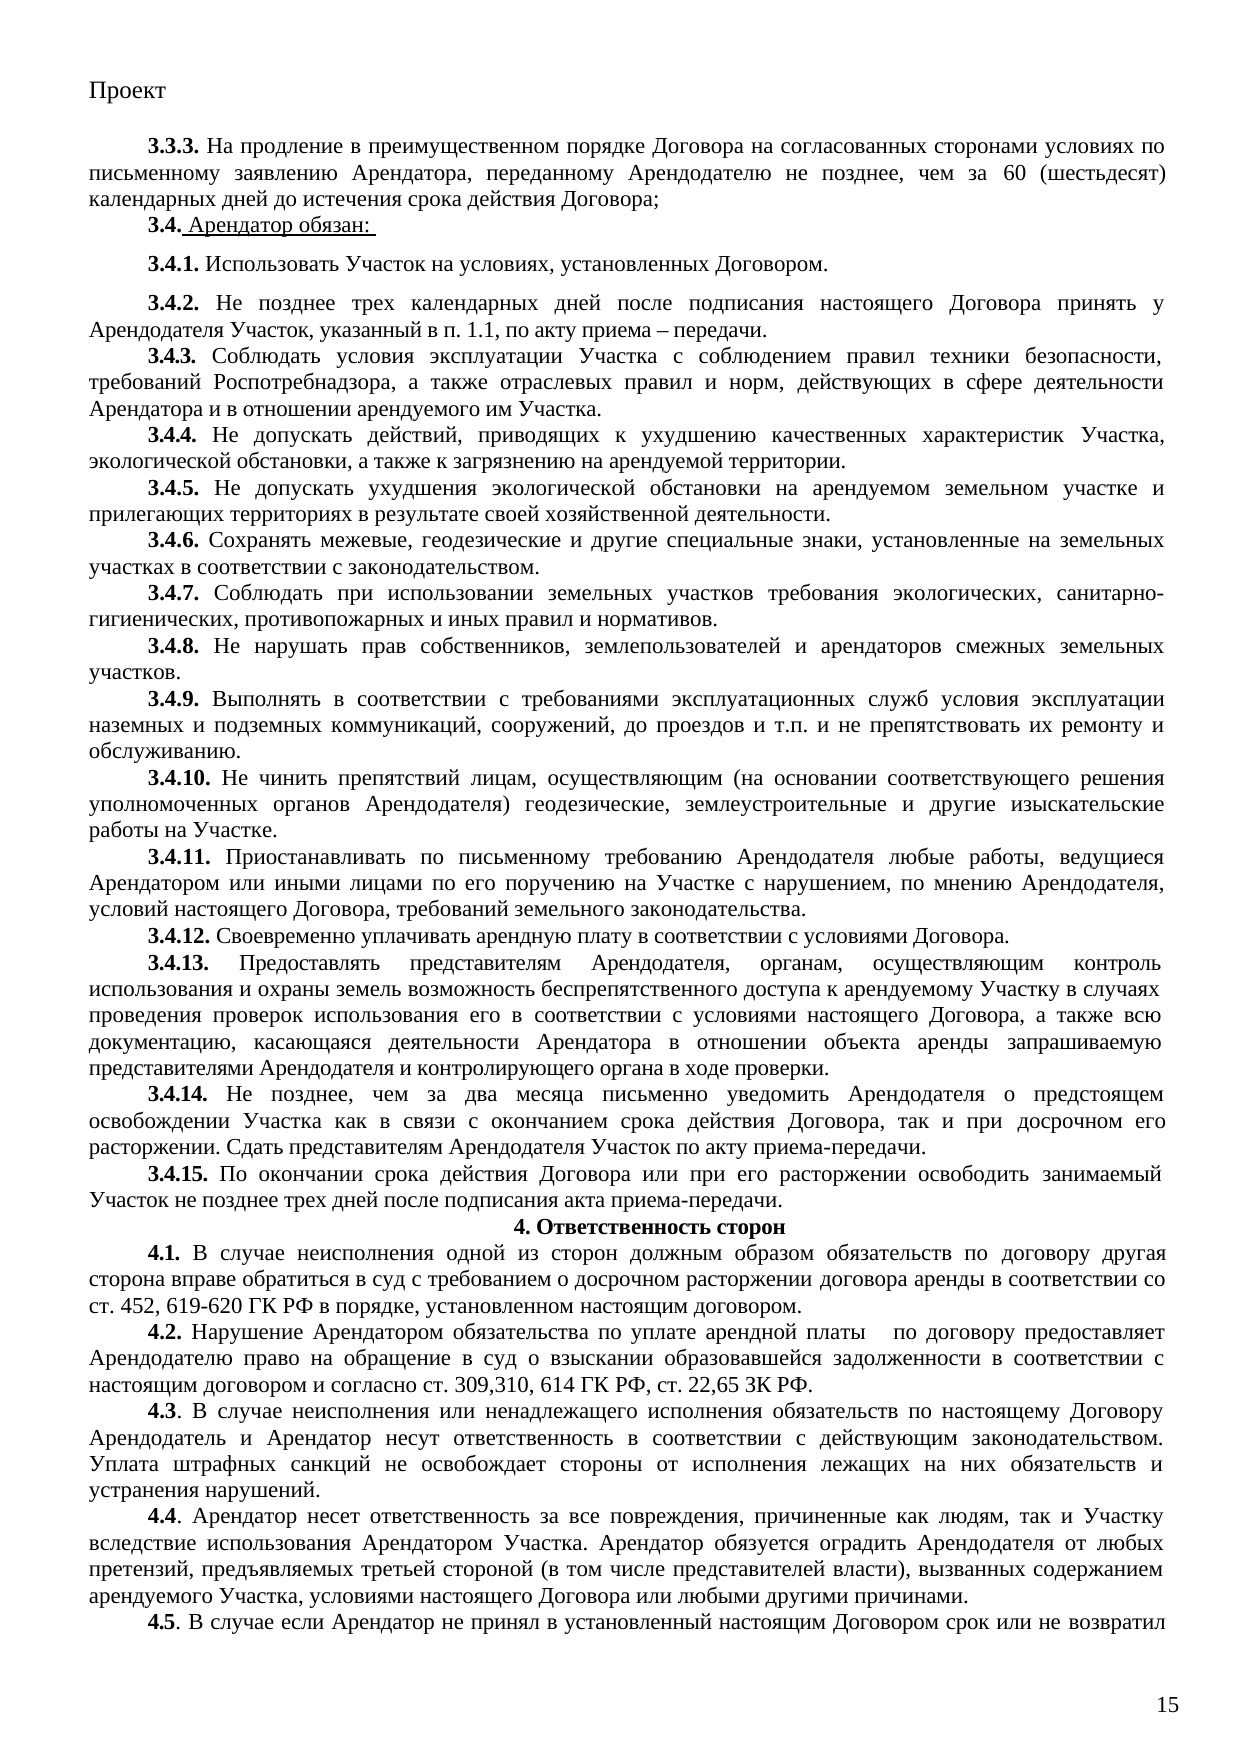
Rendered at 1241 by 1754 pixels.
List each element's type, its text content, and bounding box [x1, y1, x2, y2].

text 3.4.4. Не допускать действий, приводящих к ухудшению качественных характеристик Участка, экологической обстановки, а также к загрязнению на арендуемой территории. [89, 421, 1165, 474]
text 3.4.10. Не чинить препятствий лицам, осуществляющим (на основании соответствующего решения уполномоченных органов Арендодателя) геодезические, землеустроительные и другие изыскательские работы на Участке. [89, 764, 1166, 843]
text 3.4.9. Выполнять в соответствии с требованиями эксплуатационных служб условия эксплуатации наземных и подземных коммуникаций, сооружений, до проездов и т.п. и не препятствовать их ремонту и обслуживанию. [89, 684, 1166, 764]
text 3.4.12. Своевременно уплачивать арендную плату в соответствии с условиями Договора. [89, 922, 1166, 948]
text 4.3. В случае неисполнения или ненадлежащего исполнения обязательств по настоящему Договору Арендодатель и Арендатор несут ответственность в соответствии с действующим законодательством. Уплата штрафных санкций не освобождает стороны от исполнения лежащих на них обязательств и устранения нарушений. [89, 1397, 1165, 1503]
text 4.4. Арендатор несет ответственность за все повреждения, причиненные как людям, так и Участку вследствие использования Арендатором Участка. Арендатор обязуется оградить Арендодателя от любых претензий, предъявляемых третьей стороной (в том числе представителей власти), вызванных содержанием арендуемого Участка, условиями настоящего Договора или любыми другими причинами. [89, 1503, 1165, 1608]
text 3.4.5. Не допускать ухудшения экологической обстановки на арендуемом земельном участке и прилегающих территориях в результате своей хозяйственной деятельности. [89, 474, 1166, 526]
text 4.1. В случае неисполнения одной из сторон должным образом обязательств по договору другая сторона вправе обратиться в суд с требованием о досрочном расторжении договора аренды в соответствии со ст. 452, 619-620 ГК РФ в порядке, установленном настоящим договором. [89, 1239, 1166, 1318]
text 3.4.1. Использовать Участок на условиях, установленных Договором. [89, 250, 1166, 277]
text 3.4.8. Не нарушать прав собственников, землепользователей и арендаторов смежных земельных участков. [89, 632, 1166, 684]
text 3.3.3. На продление в преимущественном порядке Договора на согласованных сторонами условиях по письменному заявлению Арендатора, переданному Арендодателю не позднее, чем за 60 (шестьдесят) календарных дней до истечения срока действия Договора; [89, 132, 1166, 212]
text 3.4.15. По окончании срока действия Договора или при его расторжении освободить занимаемый Участок не позднее трех дней после подписания акта приема-передачи. [89, 1160, 1162, 1213]
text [89, 1608, 1166, 1634]
text 3.4.14. Не позднее, чем за два месяца письменно уведомить Арендодателя о предстоящем освобождении Участка как в связи с окончанием срока действия Договора, так и при досрочном его расторжении. Сдать представителям Арендодателя Участок по акту приема-передачи. [89, 1080, 1166, 1159]
text 3.4.3. Соблюдать условия эксплуатации Участка с соблюдением правил техники безопасности, требований Роспотребнадзора, а также отраслевых правил и норм, действующих в сфере деятельности Арендатора и в отношении арендуемого им Участка. [89, 342, 1164, 421]
text 4. Ответственность сторон [89, 1213, 1166, 1239]
text 3.4.2. Не позднее трех календарных дней после подписания настоящего Договора принять у Арендодателя Участок, указанный в п. 1.1, по акту приема – передачи. [89, 289, 1166, 342]
text 3.4.11. Приостанавливать по письменному требованию Арендодателя любые работы, ведущиеся Арендатором или иными лицами по его поручению на Участке с нарушением, по мнению Арендодателя, условий настоящего Договора, требований земельного законодательства. [89, 843, 1166, 922]
text 4.2. Нарушение Арендатором обязательства по уплате арендной платы по договору предоставляет Арендодателю право на обращение в суд о взыскании образовавшейся задолженности в соответствии с настоящим договором и согласно ст. 309,310, 614 ГК РФ, ст. 22,65 ЗК РФ. [89, 1318, 1166, 1397]
text 3.4. Арендатор обязан: [89, 212, 1166, 238]
text 3.4.6. Сохранять межевые, геодезические и другие специальные знаки, установленные на земельных участках в соответствии с законодательством. [89, 526, 1166, 579]
text 3.4.13. Предоставлять представителям Арендодателя, органам, осуществляющим контроль использования и охраны земель возможность беспрепятственного доступа к арендуемому Участку в случаях проведения проверок использования его в соответствии с условиями настоящего Договора, а также всю документацию, касающаяся деятельности Арендатора в отношении объекта аренды запрашиваемую представителями Арендодателя и контролирующего органа в ходе проверки. [89, 949, 1162, 1080]
text 3.4.7. Соблюдать при использовании земельных участков требования экологических, санитарно-гигиенических, противопожарных и иных правил и нормативов. [89, 579, 1166, 632]
